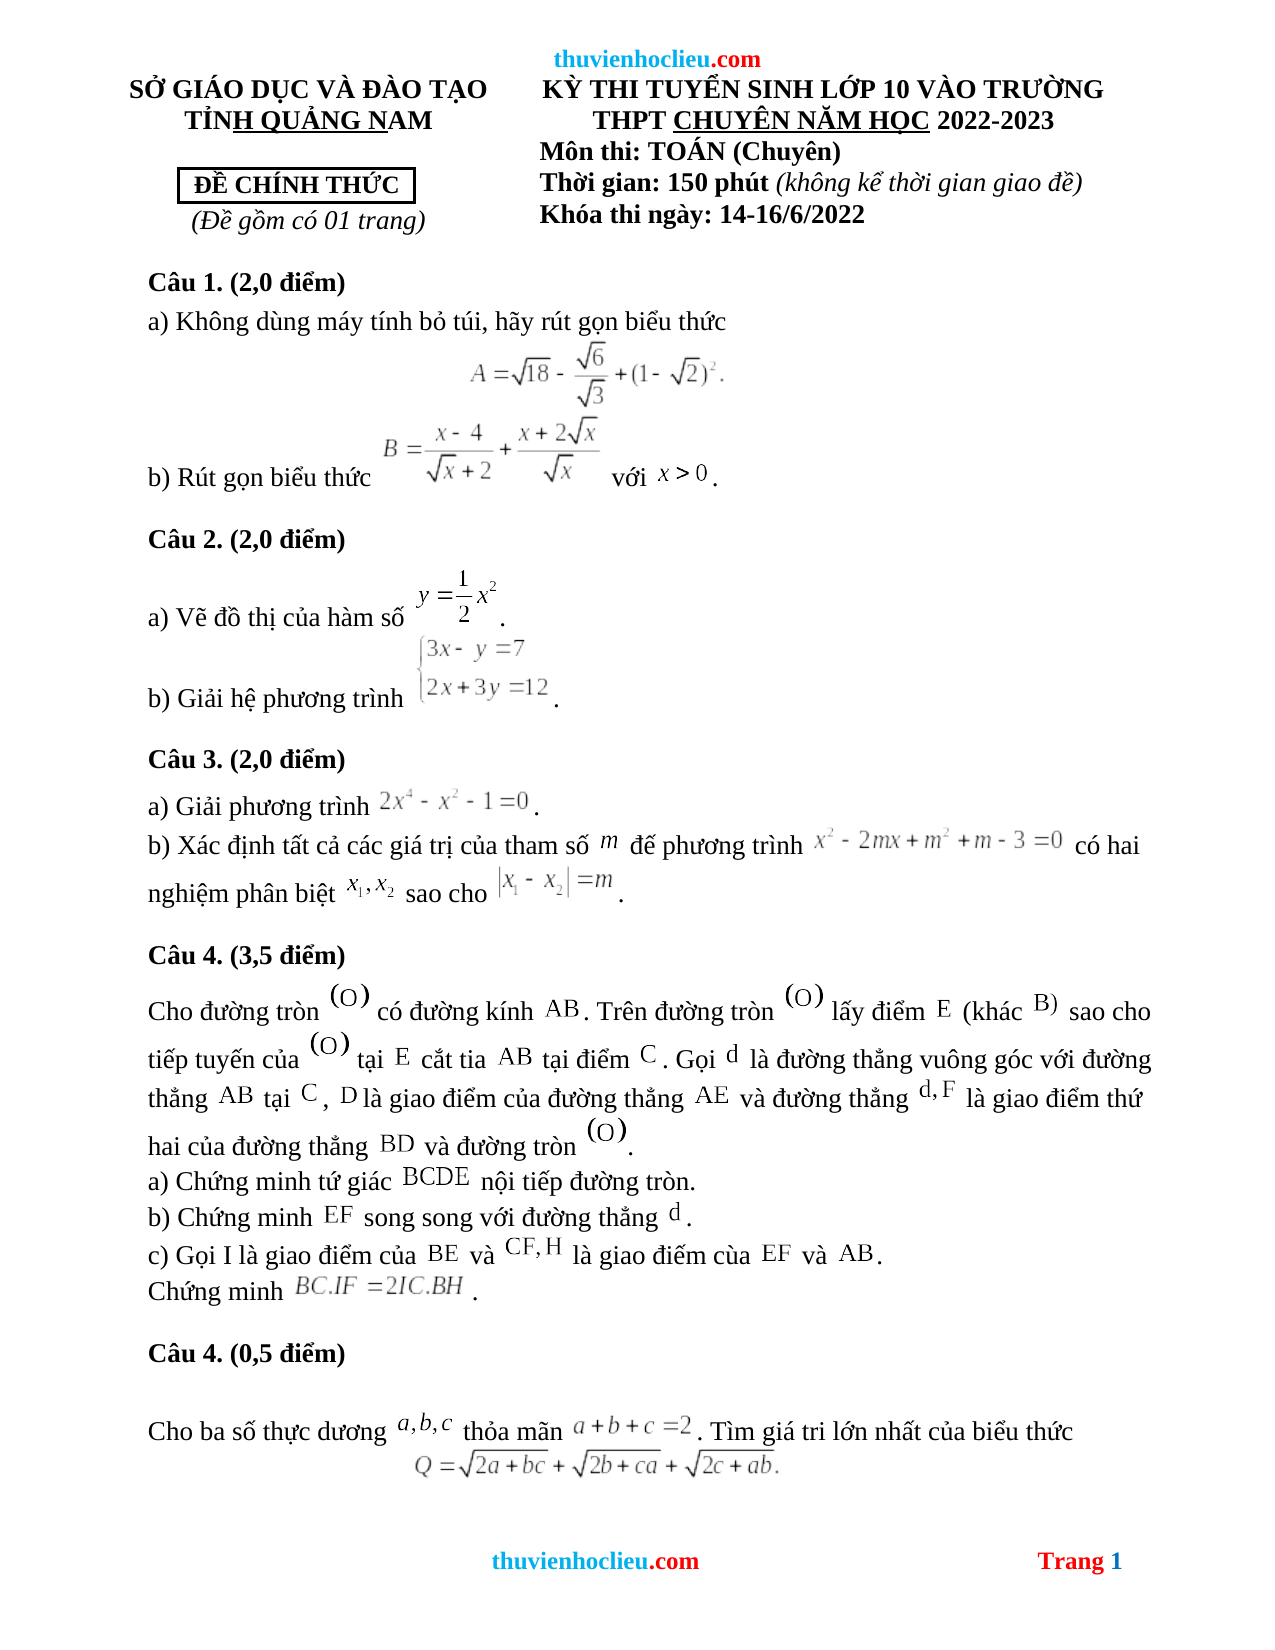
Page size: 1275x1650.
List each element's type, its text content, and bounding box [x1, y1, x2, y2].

text Câu 4. (3,5 điểm) [148, 908, 1167, 978]
text Câu 4. (0,5 điểm) [148, 1306, 1167, 1376]
text Cho đường tròn có đường kính . Trên đường tròn lấy điểm (khác sao cho tiếp tuyến của tại cắt tia tại điểm . Gọi là đường thẳng vuông góc với đường thẳng tại , là giao điểm của đường thẳng và đường thẳng là giao điểm thứ hai của đường thẳng và đường tròn . [148, 978, 1167, 1161]
text a) Chứng minh tứ giác nội tiếp đường tròn. [148, 1161, 1167, 1196]
text b) Chứng minh song song với đường thẳng . [148, 1196, 1167, 1232]
text a) Giải phương trình . [148, 783, 1167, 822]
text a) Vẽ đồ thị của hàm số . b) Giải hệ phương trình . [148, 562, 1167, 713]
text Câu 1. (2,0 điểm) [148, 235, 1167, 305]
text a) Không dùng máy tính bỏ túi, hãy rút gọn biểu thức [148, 305, 1167, 336]
text Câu 3. (2,0 điểm) [148, 713, 1167, 783]
text c) Gọi I là giao điểm của và là giao điếm cùa và . [148, 1232, 1167, 1271]
text b) Rút gọn biểu thức với . [148, 411, 1167, 492]
text Cho ba số thực dương thỏa mãn . Tìm giá tri lớn nhất của biểu thức [148, 1407, 1167, 1446]
text Chứng minh . [148, 1271, 1167, 1306]
table_header KỲ THI TUYỂN SINH LỚP 10 VÀO TRƯỜNG THPT CHUYÊN NĂM HỌC 2022-2023 Môn thi: TOÁN (Chuyên) Thời gian: 150 phút (không kể thời gian giao đề) Khóa thi ngày: 14-16/6/2022 [528, 73, 1119, 235]
table_header SỞ GIÁO DỤC VÀ ĐÀO TẠO TỈNH QUẢNG NAM (Đề gồm có 01 trang) [89, 73, 528, 235]
text Câu 2. (2,0 điểm) [148, 492, 1167, 562]
text b) Xác định tất cả các giá trị của tham số đế phương trình có hai nghiệm phân biệt sao cho . [148, 822, 1167, 908]
